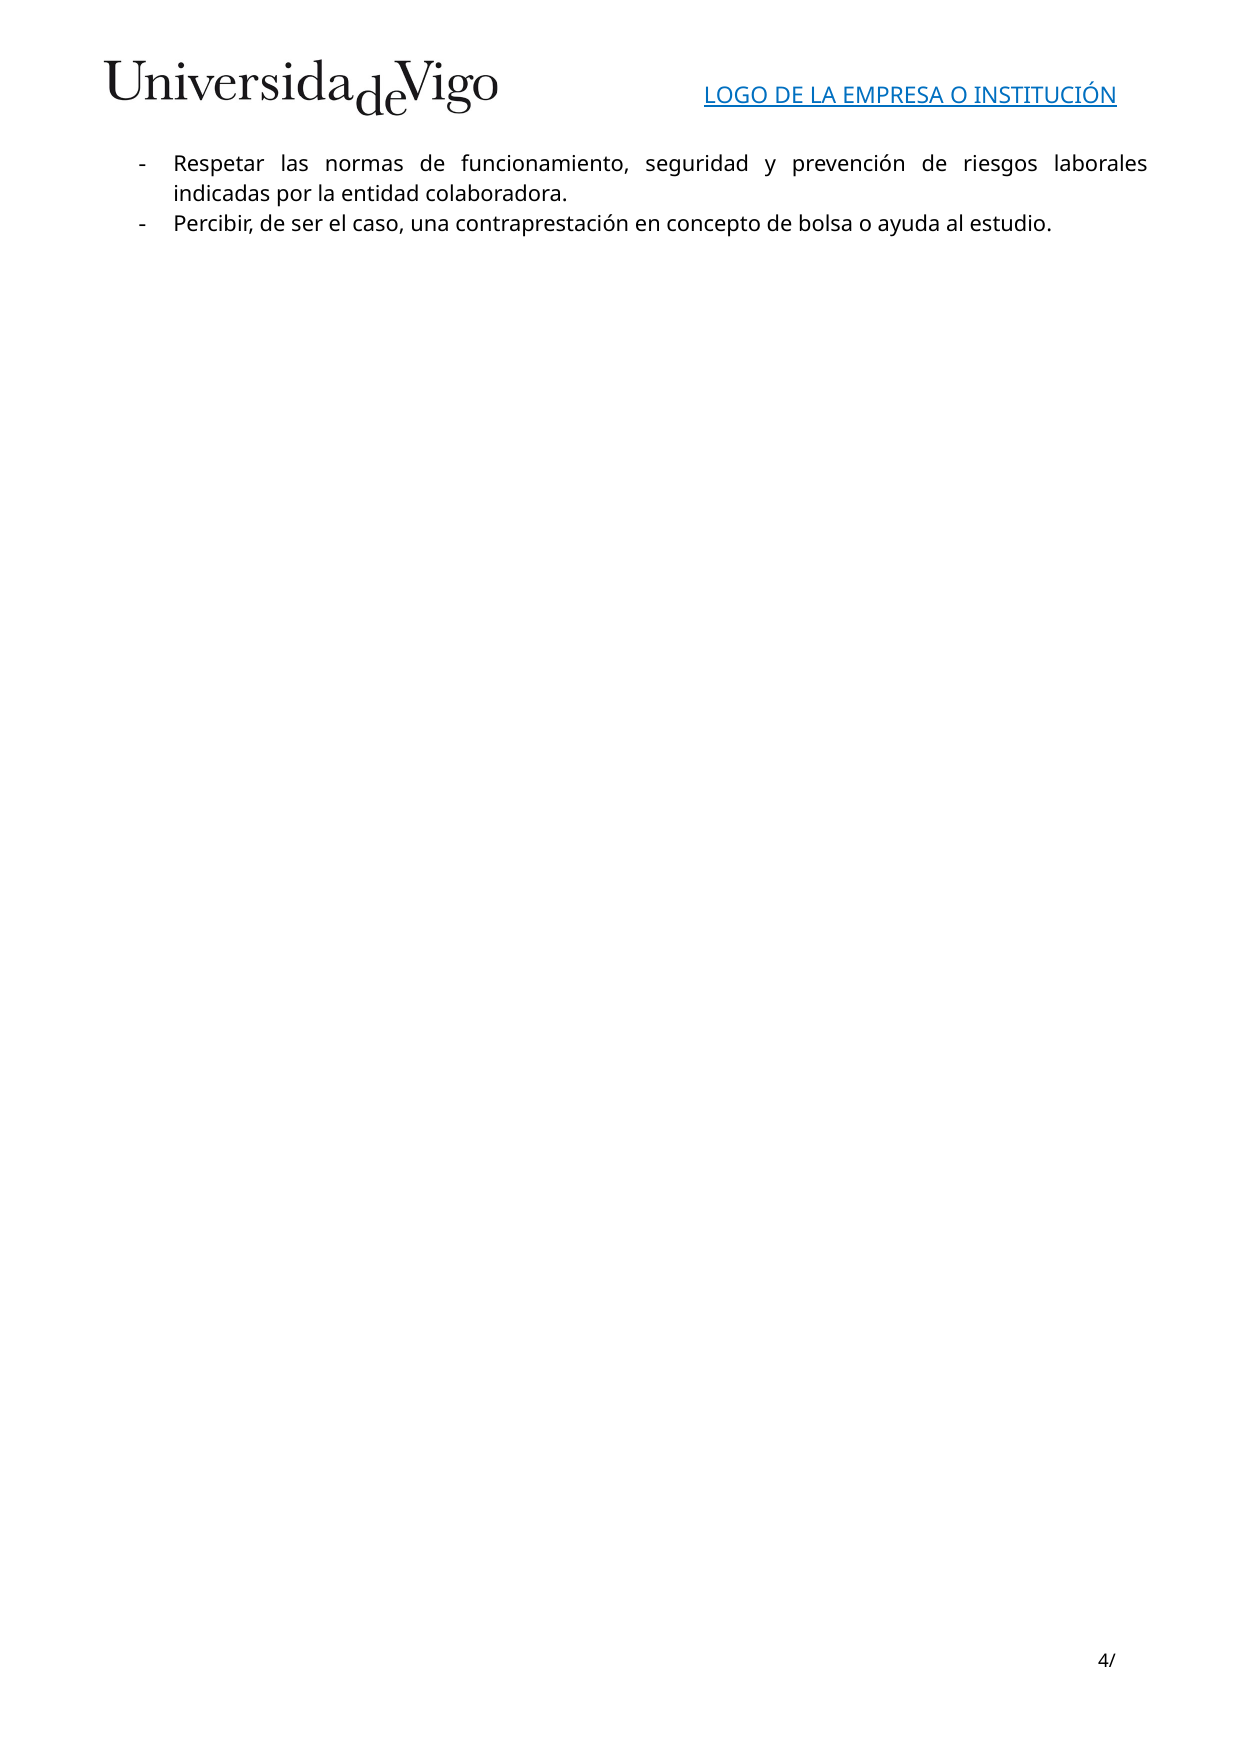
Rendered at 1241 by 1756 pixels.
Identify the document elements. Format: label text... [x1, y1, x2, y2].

text Percibir, de ser el caso, una contraprestación en concepto de bolsa o ayuda al estudio. [136, 208, 1148, 238]
text Respetar las normas de funcionamiento, seguridad y prevención de riesgos laborales indicadas por la entidad colaboradora. [136, 148, 1148, 208]
picture [103, 59, 498, 116]
